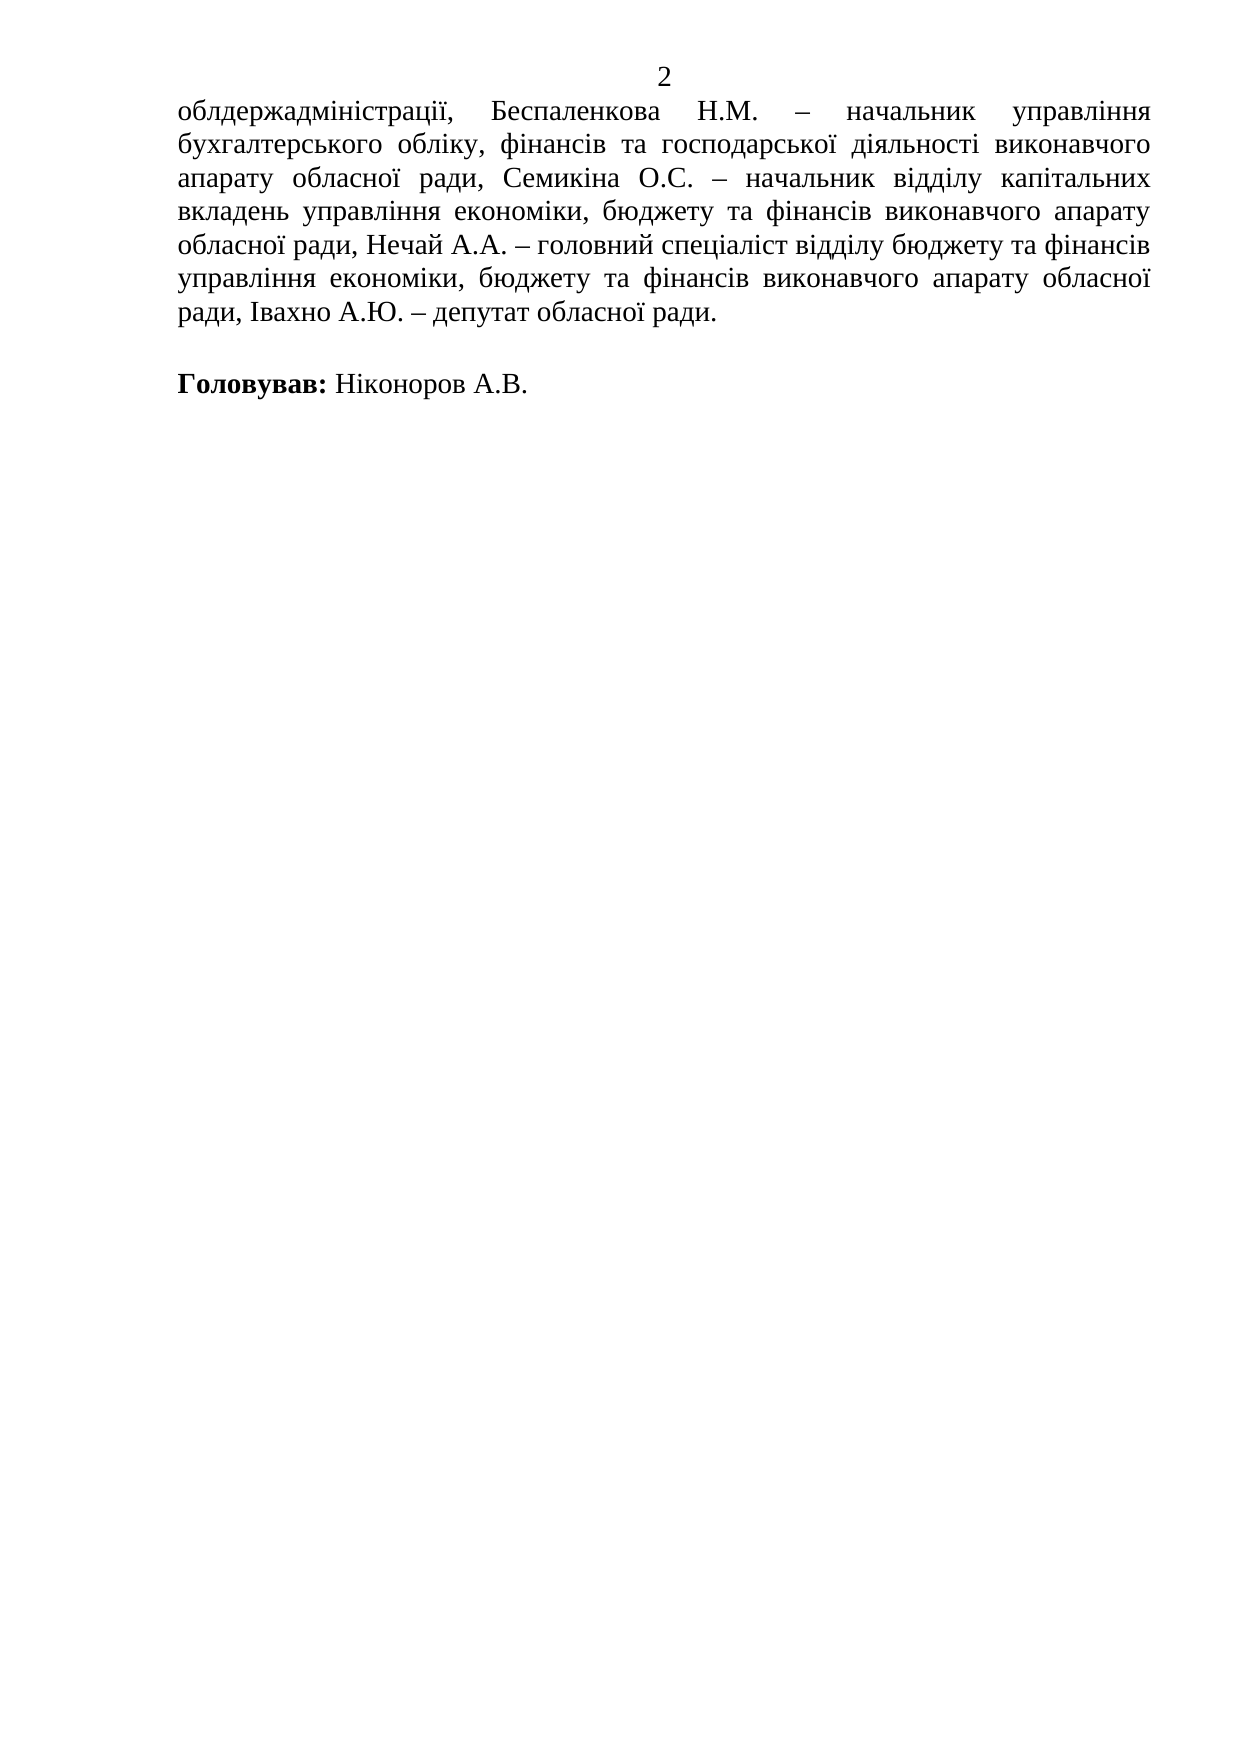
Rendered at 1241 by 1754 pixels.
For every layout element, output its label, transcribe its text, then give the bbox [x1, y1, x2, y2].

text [177, 93, 1152, 327]
text Головував: Ніконоров А.В. [177, 366, 1152, 399]
